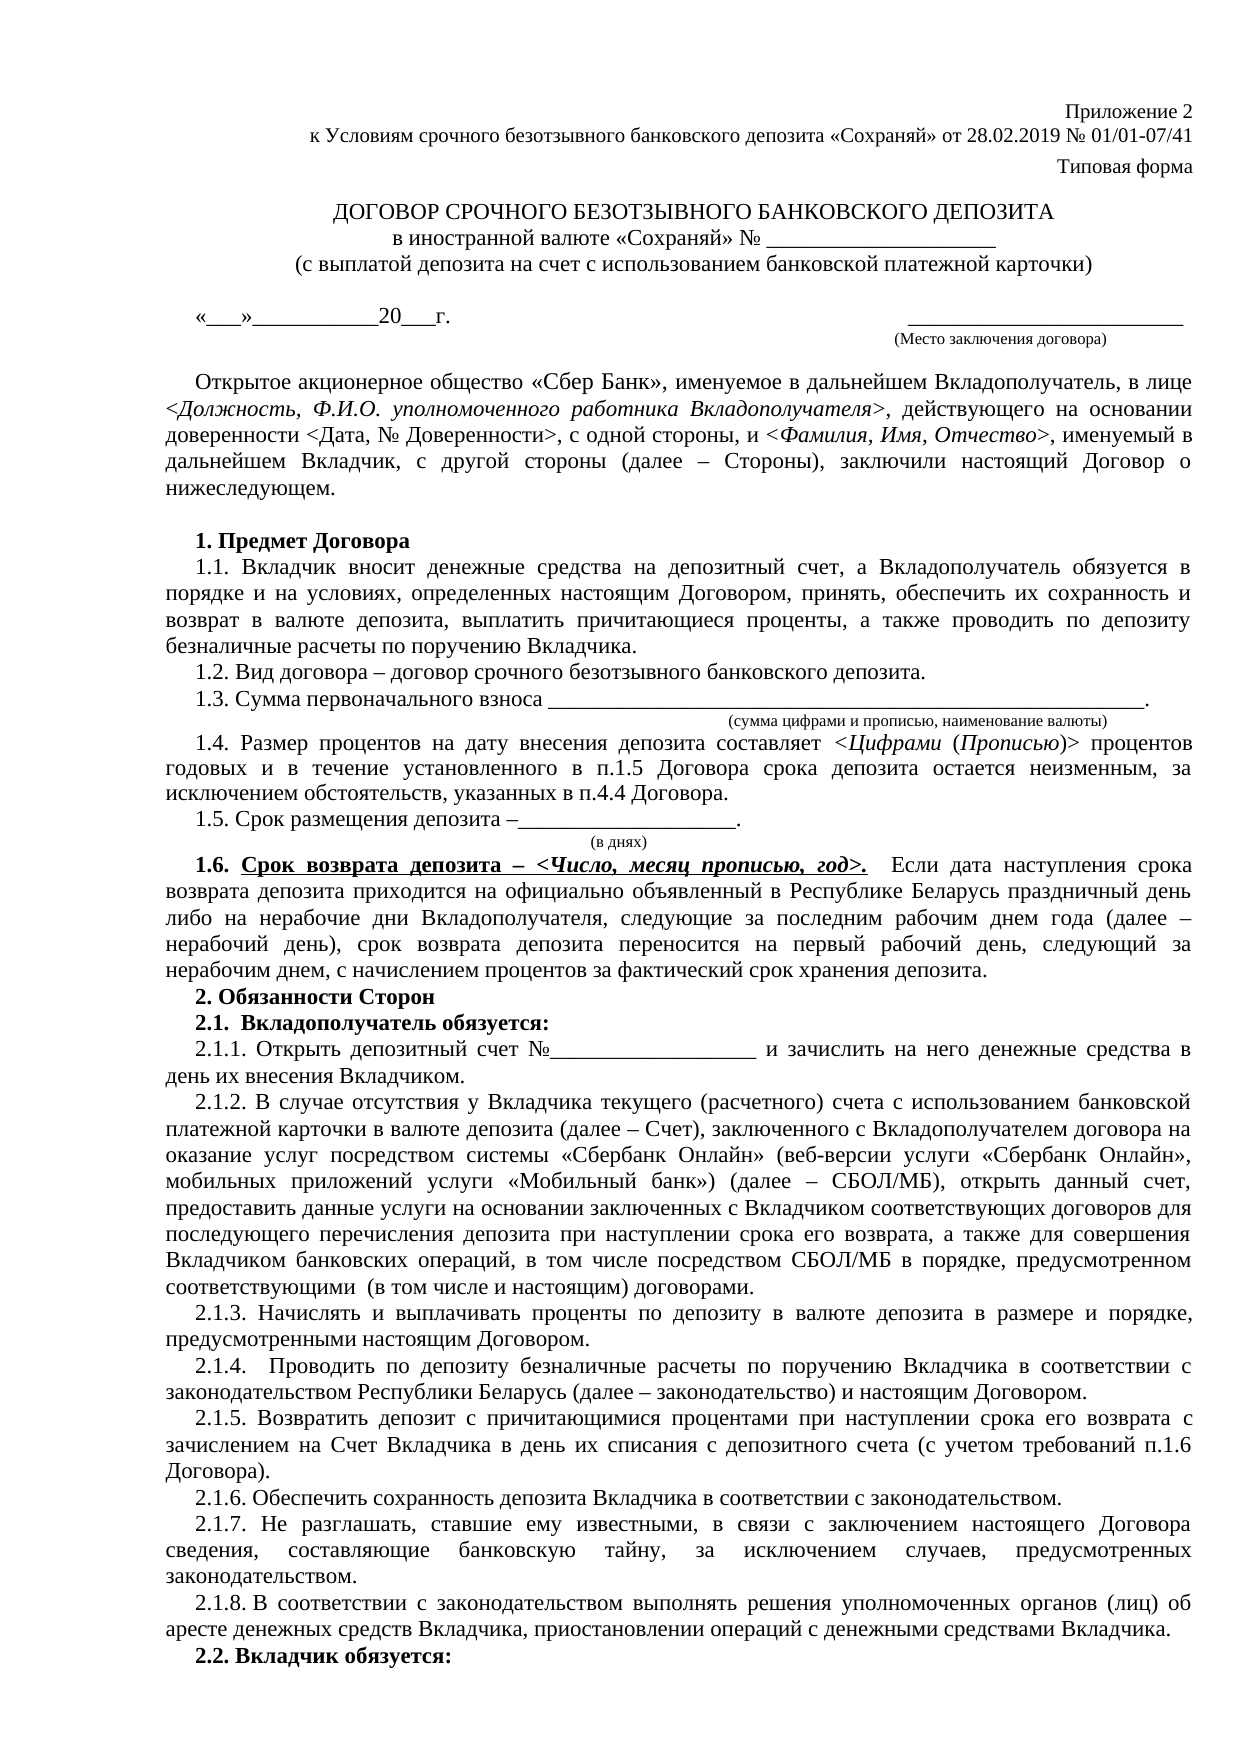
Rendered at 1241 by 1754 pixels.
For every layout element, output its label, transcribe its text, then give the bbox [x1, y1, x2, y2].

text 2.2. Вкладчик обязуется: [165, 1642, 1193, 1668]
text (сумма цифрами и прописью, наименование валюты) [189, 711, 1193, 730]
text 2.1.1. Открыть депозитный счет №__________________ и зачислить на него денежные средства в день их внесения Вкладчиком. [165, 1036, 1193, 1088]
text 2.1.6. Обеспечить сохранность депозита Вкладчика в соответствии с законодательством. [165, 1483, 1193, 1510]
text 1.3. Сумма первоначального взноса ____________________________________________________. [165, 685, 1193, 711]
text 2.1.2. В случае отсутствия у Вкладчика текущего (расчетного) счета с использованием банковской платежной карточки в валюте депозита (далее – Счет), заключенного с Вкладополучателем договора на оказание услуг посредством системы «Сбербанк Онлайн» (веб-версии услуги «Сбербанк Онлайн», мобильных приложений услуги «Мобильный банк») (далее – СБОЛ/МБ), открыть данный счет, предоставить данные услуги на основании заключенных с Вкладчиком соответствующих договоров для последующего перечисления депозита при наступлении срока его возврата, а также для совершения Вкладчиком банковских операций, в том числе посредством СБОЛ/МБ в порядке, предусмотренном соответствующими (в том числе и настоящим) договорами. [165, 1088, 1193, 1299]
text 2.1.7. Не разглашать, ставшие ему известными, в связи с заключением настоящего Договора сведения, составляющие банковскую тайну, за исключением случаев, предусмотренных законодательством. [165, 1510, 1193, 1589]
text 2. Обязанности Сторон [165, 983, 1193, 1009]
text к Условиям срочного безотзывного банковского депозита «Сохраняй» от 28.02.2019 № 01/01-07/41 [165, 123, 1193, 147]
text 1.2. Вид договора – договор срочного безотзывного банковского депозита. [165, 658, 1193, 685]
text 1. Предмет Договора [165, 527, 1193, 553]
text 2.1.5. Возвратить депозит с причитающимися процентами при наступлении срока его возврата с зачислением на Счет Вкладчика в день их списания с депозитного счета (с учетом требований п.1.6 Договора). [165, 1404, 1193, 1483]
text (с выплатой депозита на счет с использованием банковской платежной карточки) [165, 250, 1193, 276]
text ДОГОВОР СРОЧНОГО БЕЗОТЗЫВНОГО БАНКОВСКОГО ДЕПОЗИТА [165, 202, 1193, 223]
text Приложение 2 [165, 99, 1193, 123]
text 2.1.4. Проводить по депозиту безналичные расчеты по поручению Вкладчика в соответствии с законодательством Республики Беларусь (далее – законодательство) и настоящим Договором. [165, 1352, 1193, 1404]
text 2.1. Вкладополучатель обязуется: [165, 1009, 1193, 1036]
text 1.1. Вкладчик вносит денежные средства на депозитный счет, а Вкладополучатель обязуется в порядке и на условиях, определенных настоящим Договором, принять, обеспечить их сохранность и возврат в валюте депозита, выплатить причитающиеся проценты, а также проводить по депозиту безналичные расчеты по поручению Вкладчика. [165, 553, 1193, 658]
text (Место заключения договора) [165, 329, 1193, 348]
text 1.6. Срок возврата депозита – <Число, месяц прописью, год>. Если дата наступления срока возврата депозита приходится на официально объявленный в Республике Беларусь праздничный день либо на нерабочие дни Вкладополучателя, следующие за последним рабочим днем года (далее – нерабочий день), срок возврата депозита переносится на первый рабочий день, следующий за нерабочим днем, с начислением процентов за фактический срок хранения депозита. [165, 851, 1193, 983]
text 2.1.8. В соответствии с законодательством выполнять решения уполномоченных органов (лиц) об аресте денежных средств Вкладчика, приостановлении операций с денежными средствами Вкладчика. [165, 1589, 1193, 1642]
text 1.4. Размер процентов на дату внесения депозита составляет <Цифрами (Прописью)> процентов годовых и в течение установленного в п.1.5 Договора срока депозита остается неизменным, за исключением обстоятельств, указанных в п.4.4 Договора. [165, 730, 1193, 806]
text «___»___________20___г. ________________________ [165, 303, 1193, 329]
text в иностранной валюте «Сохраняй» № ____________________ [165, 223, 1193, 250]
text Типовая форма [165, 147, 1193, 178]
text (в днях) [165, 832, 1193, 851]
text 1.5. Срок размещения депозита –___________________. [165, 806, 1193, 832]
text 2.1.3. Начислять и выплачивать проценты по депозиту в валюте депозита в размере и порядке, предусмотренными настоящим Договором. [165, 1299, 1193, 1352]
text Открытое акционерное общество «Сбер Банк», именуемое в дальнейшем Вкладополучатель, в лице <Должность, Ф.И.О. уполномоченного работника Вкладополучателя>, действующего на основании доверенности <Дата, № Доверенности>, с одной стороны, и <Фамилия, Имя, Отчество>, именуемый в дальнейшем Вкладчик, с другой стороны (далее – Стороны), заключили настоящий Договор о нижеследующем. [165, 367, 1193, 500]
